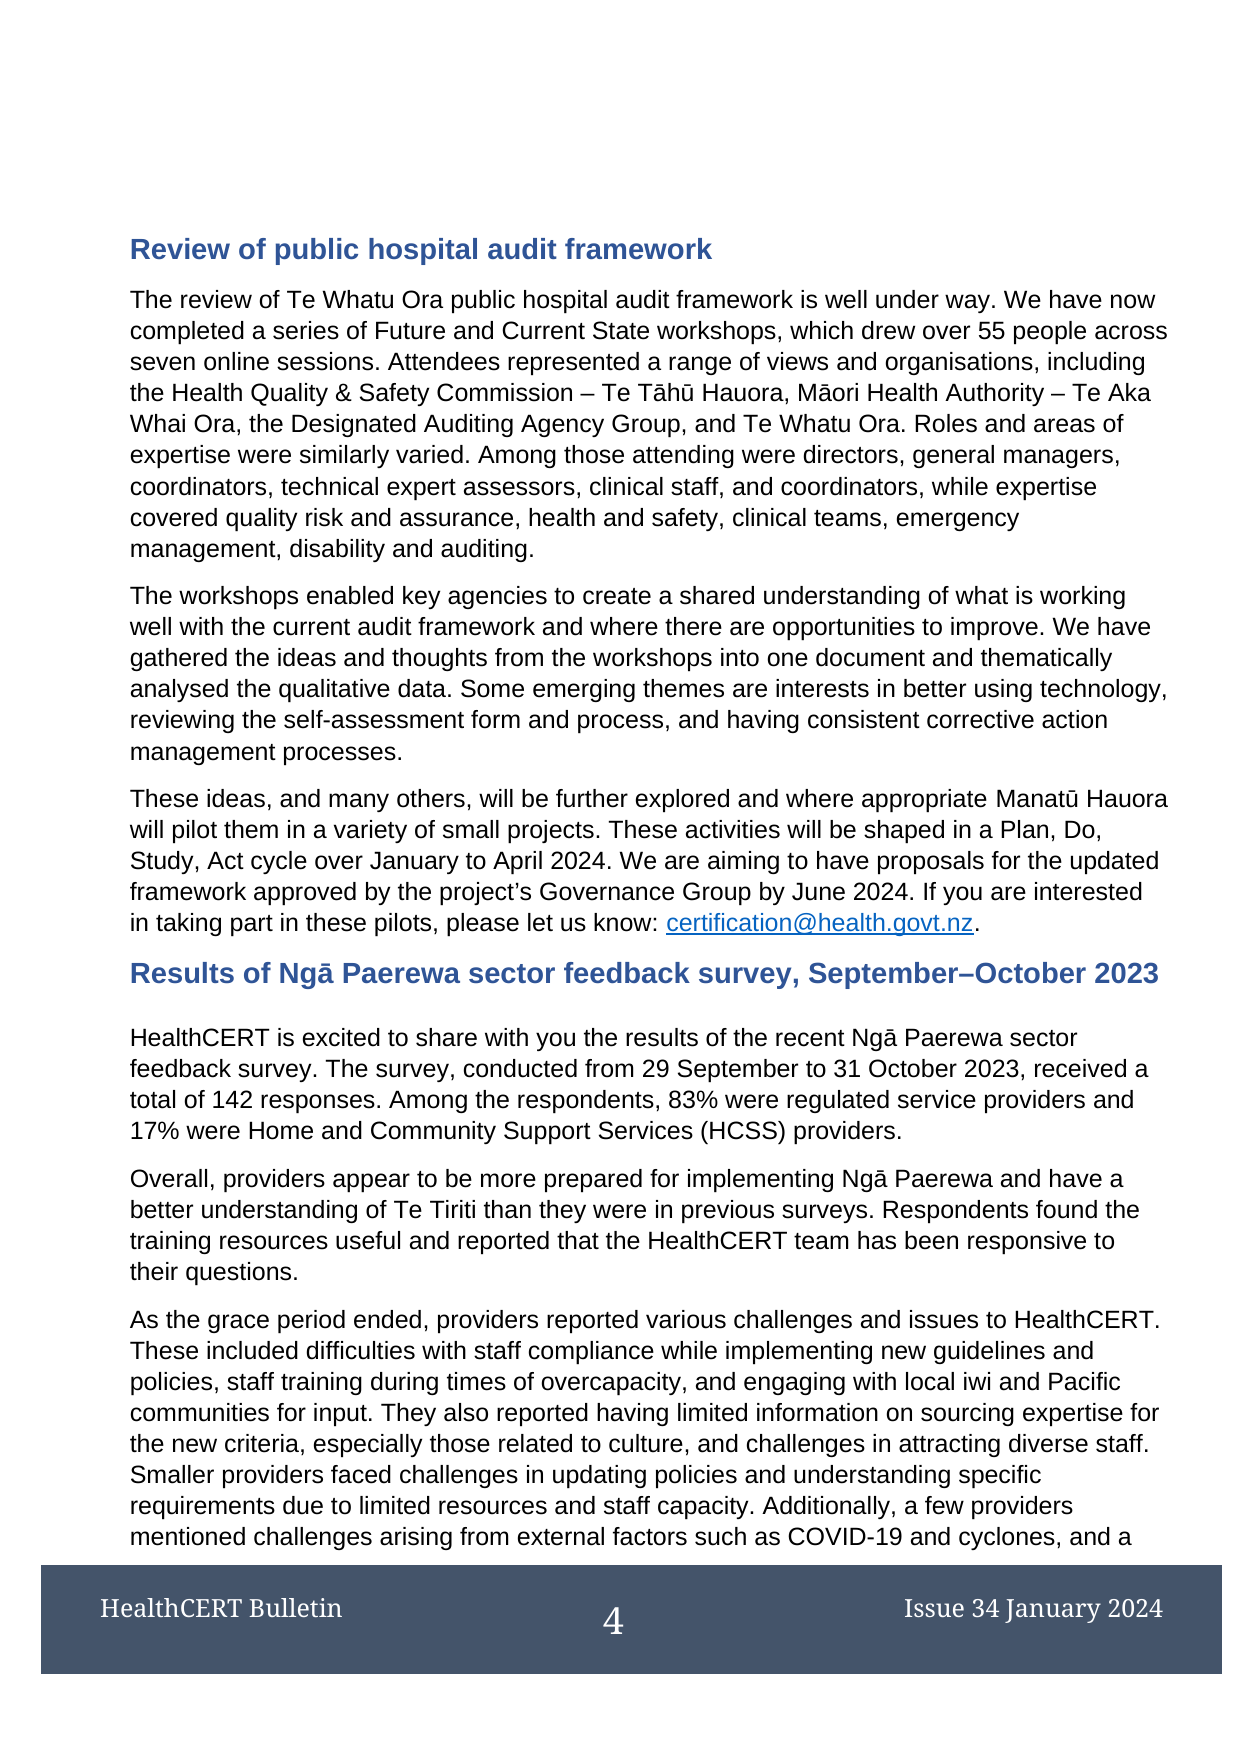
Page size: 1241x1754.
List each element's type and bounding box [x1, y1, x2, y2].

table_header [118, 185, 1181, 1551]
